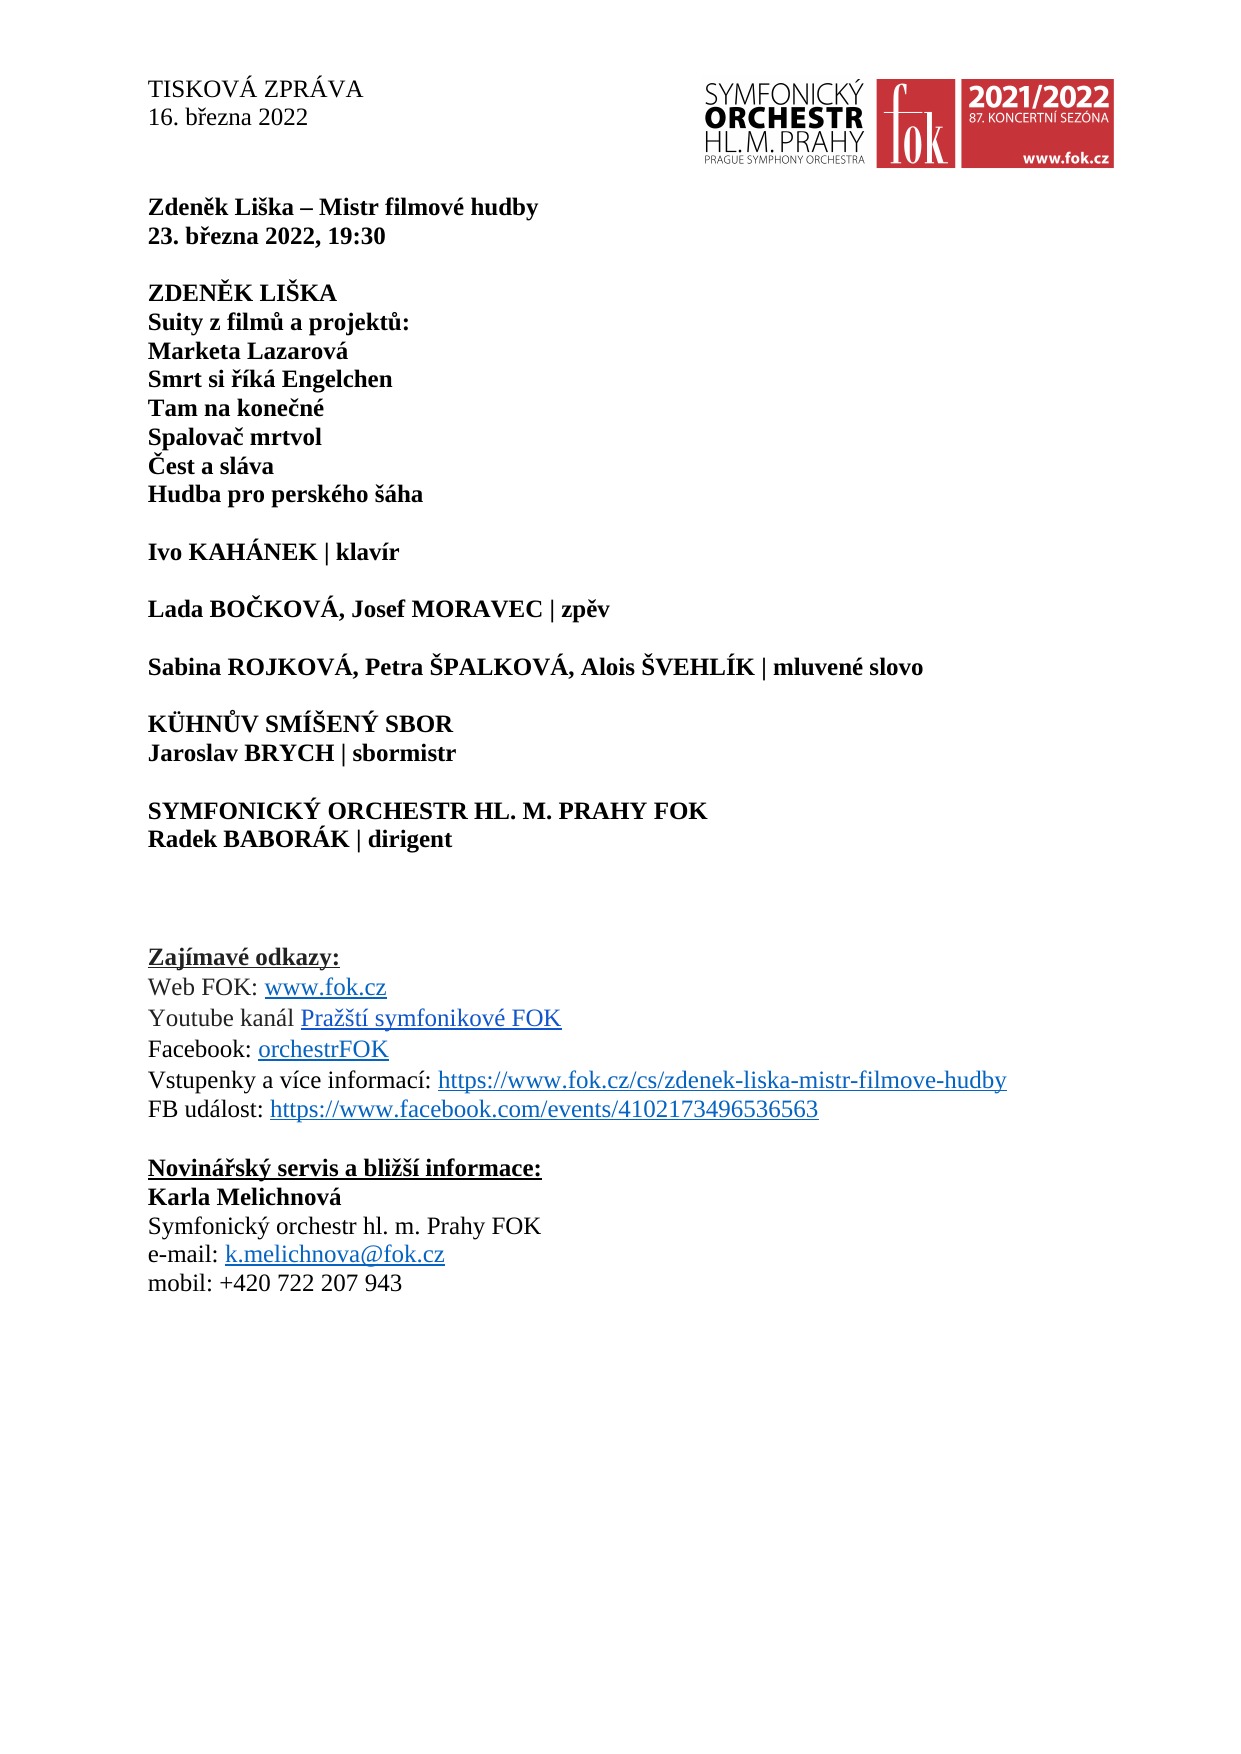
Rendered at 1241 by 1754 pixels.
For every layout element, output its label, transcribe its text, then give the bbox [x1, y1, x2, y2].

text Novinářský servis a bližší informace: [148, 1153, 1093, 1182]
text Lada BOČKOVÁ, Josef MORAVEC | zpěv [148, 594, 1093, 623]
text Youtube kanál Pražští symfonikové FOK [148, 1003, 1093, 1032]
text ZDENĚK LIŠKA [148, 249, 1093, 307]
text Vstupenky a více informací: https://www.fok.cz/cs/zdenek-liska-mistr-filmove-hudby FB událost: https://www.facebook.com/events/4102173496536563 [148, 1065, 1093, 1122]
text Sabina ROJKOVÁ, Petra ŠPALKOVÁ, Alois ŠVEHLÍK | mluvené slovo [148, 652, 1093, 681]
text Suity z filmů a projektů: [148, 307, 1093, 336]
picture [701, 75, 1114, 169]
text Zajímavé odkazy: [148, 942, 1093, 970]
text Hudba pro perského šáha [148, 479, 1093, 508]
text KÜHNŮV SMÍŠENÝ SBOR [148, 709, 1093, 738]
text Facebook: orchestrFOK [148, 1034, 1093, 1063]
text e-mail: k.melichnova@fok.cz [148, 1239, 1093, 1268]
text Zdeněk Liška – Mistr filmové hudby [148, 192, 1093, 221]
text SYMFONICKÝ ORCHESTR HL. M. PRAHY FOK [148, 796, 1093, 824]
text Marketa Lazarová [148, 336, 1093, 364]
text Radek BABORÁK | dirigent [148, 824, 1093, 853]
text Jaroslav BRYCH | sbormistr [148, 738, 1093, 767]
text Web FOK: www.fok.cz [148, 972, 1093, 1001]
text Karla Melichnová [148, 1182, 1093, 1211]
text Smrt si říká Engelchen [148, 364, 1093, 393]
text mobil: +420 722 207 943 [148, 1268, 1093, 1297]
text 23. března 2022, 19:30 [148, 221, 1093, 249]
text Čest a sláva [148, 451, 1093, 479]
text Tam na konečné [148, 393, 1093, 422]
text Symfonický orchestr hl. m. Prahy FOK [148, 1211, 1093, 1239]
text Spalovač mrtvol [148, 422, 1093, 451]
text Ivo KAHÁNEK | klavír [148, 537, 1093, 566]
